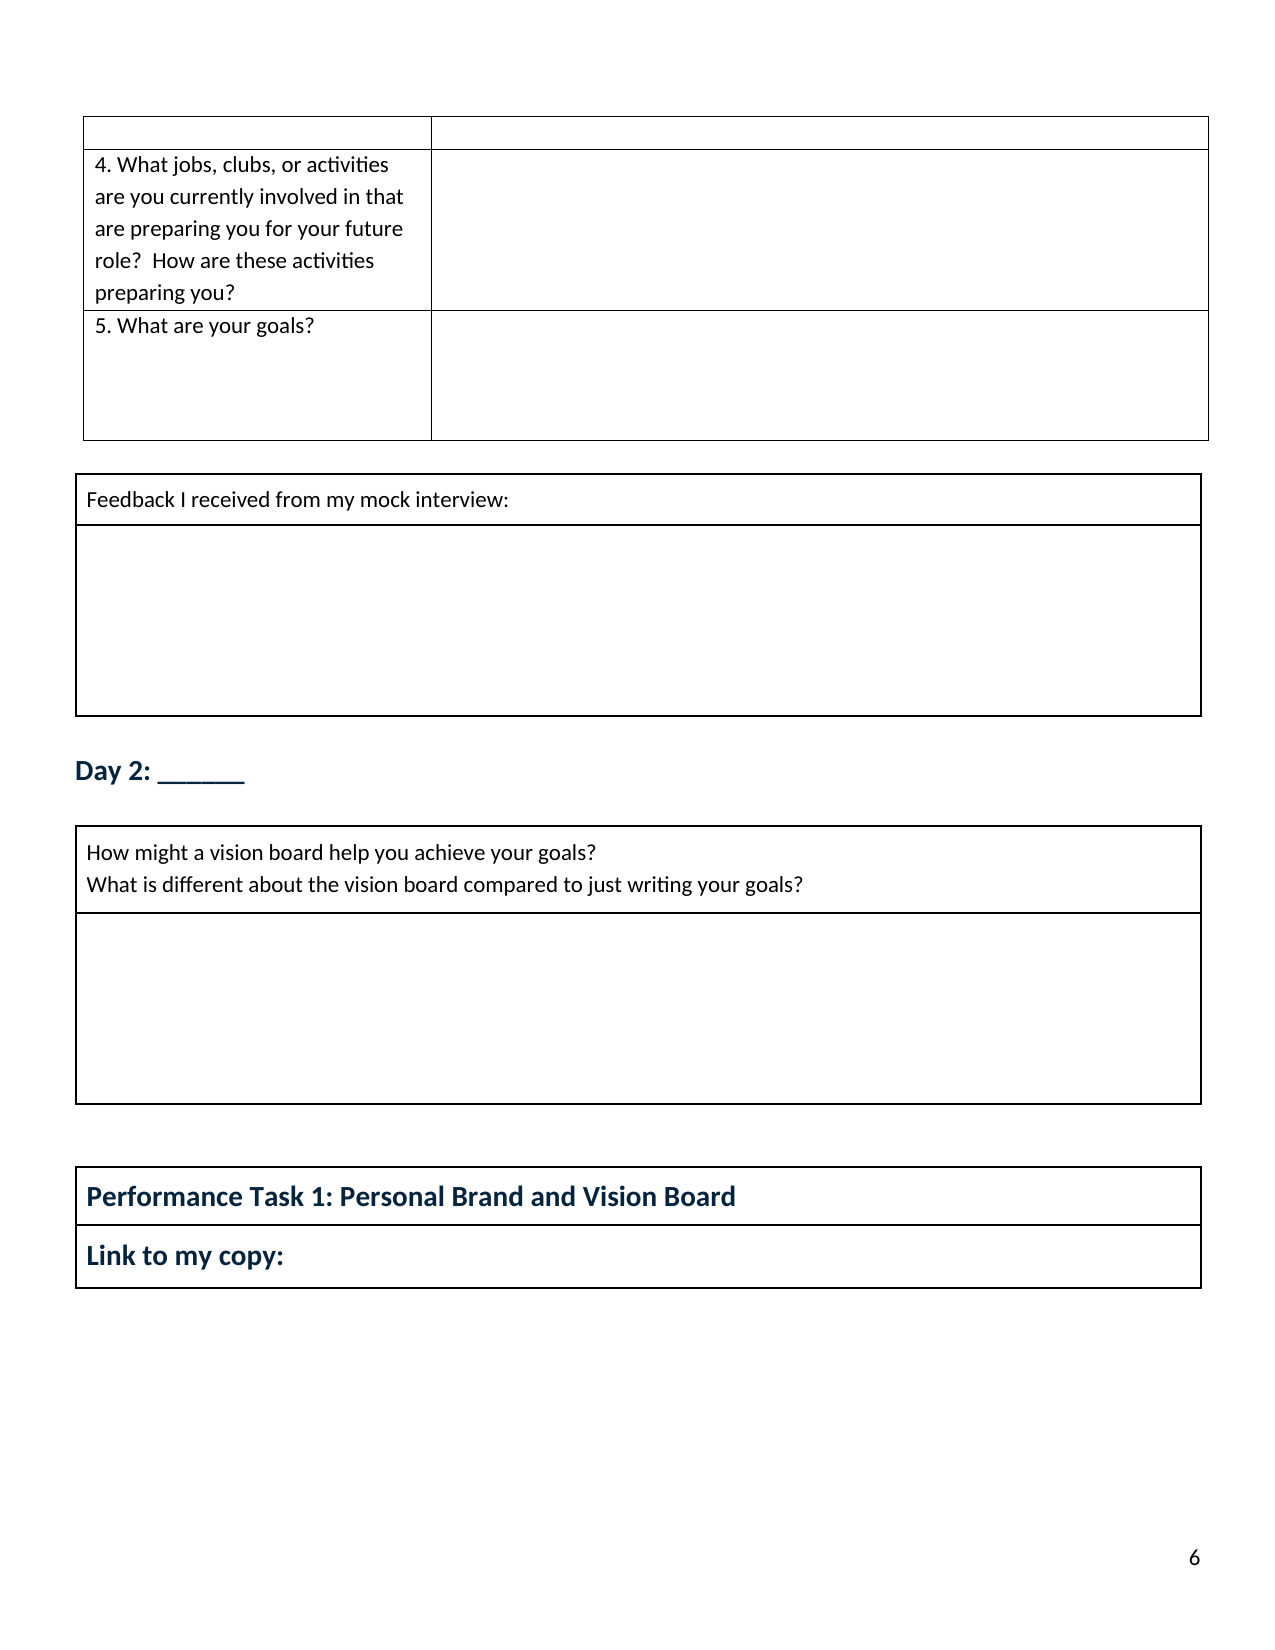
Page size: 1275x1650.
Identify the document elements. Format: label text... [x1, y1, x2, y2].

table_cell 5. What are your goals? [84, 311, 431, 440]
table_header How might a vision board help you achieve your goals? What is different about the vision board compared to just writing your goals? [77, 827, 1200, 912]
text Day 2: ______ [75, 752, 1200, 788]
table_cell [77, 526, 1200, 715]
table_cell [432, 311, 1208, 440]
table_cell Link to my copy: [77, 1226, 1200, 1287]
table_header Feedback I received from my mock interview: [77, 475, 1200, 524]
table_cell [432, 117, 1208, 149]
table_cell [77, 914, 1200, 1103]
table_cell [432, 150, 1208, 310]
table_cell 4. What jobs, clubs, or activities are you currently involved in that are preparing you for your future role? How are these activities preparing you? [84, 150, 431, 310]
table_header Performance Task 1: Personal Brand and Vision Board [77, 1168, 1200, 1224]
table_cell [84, 117, 431, 149]
